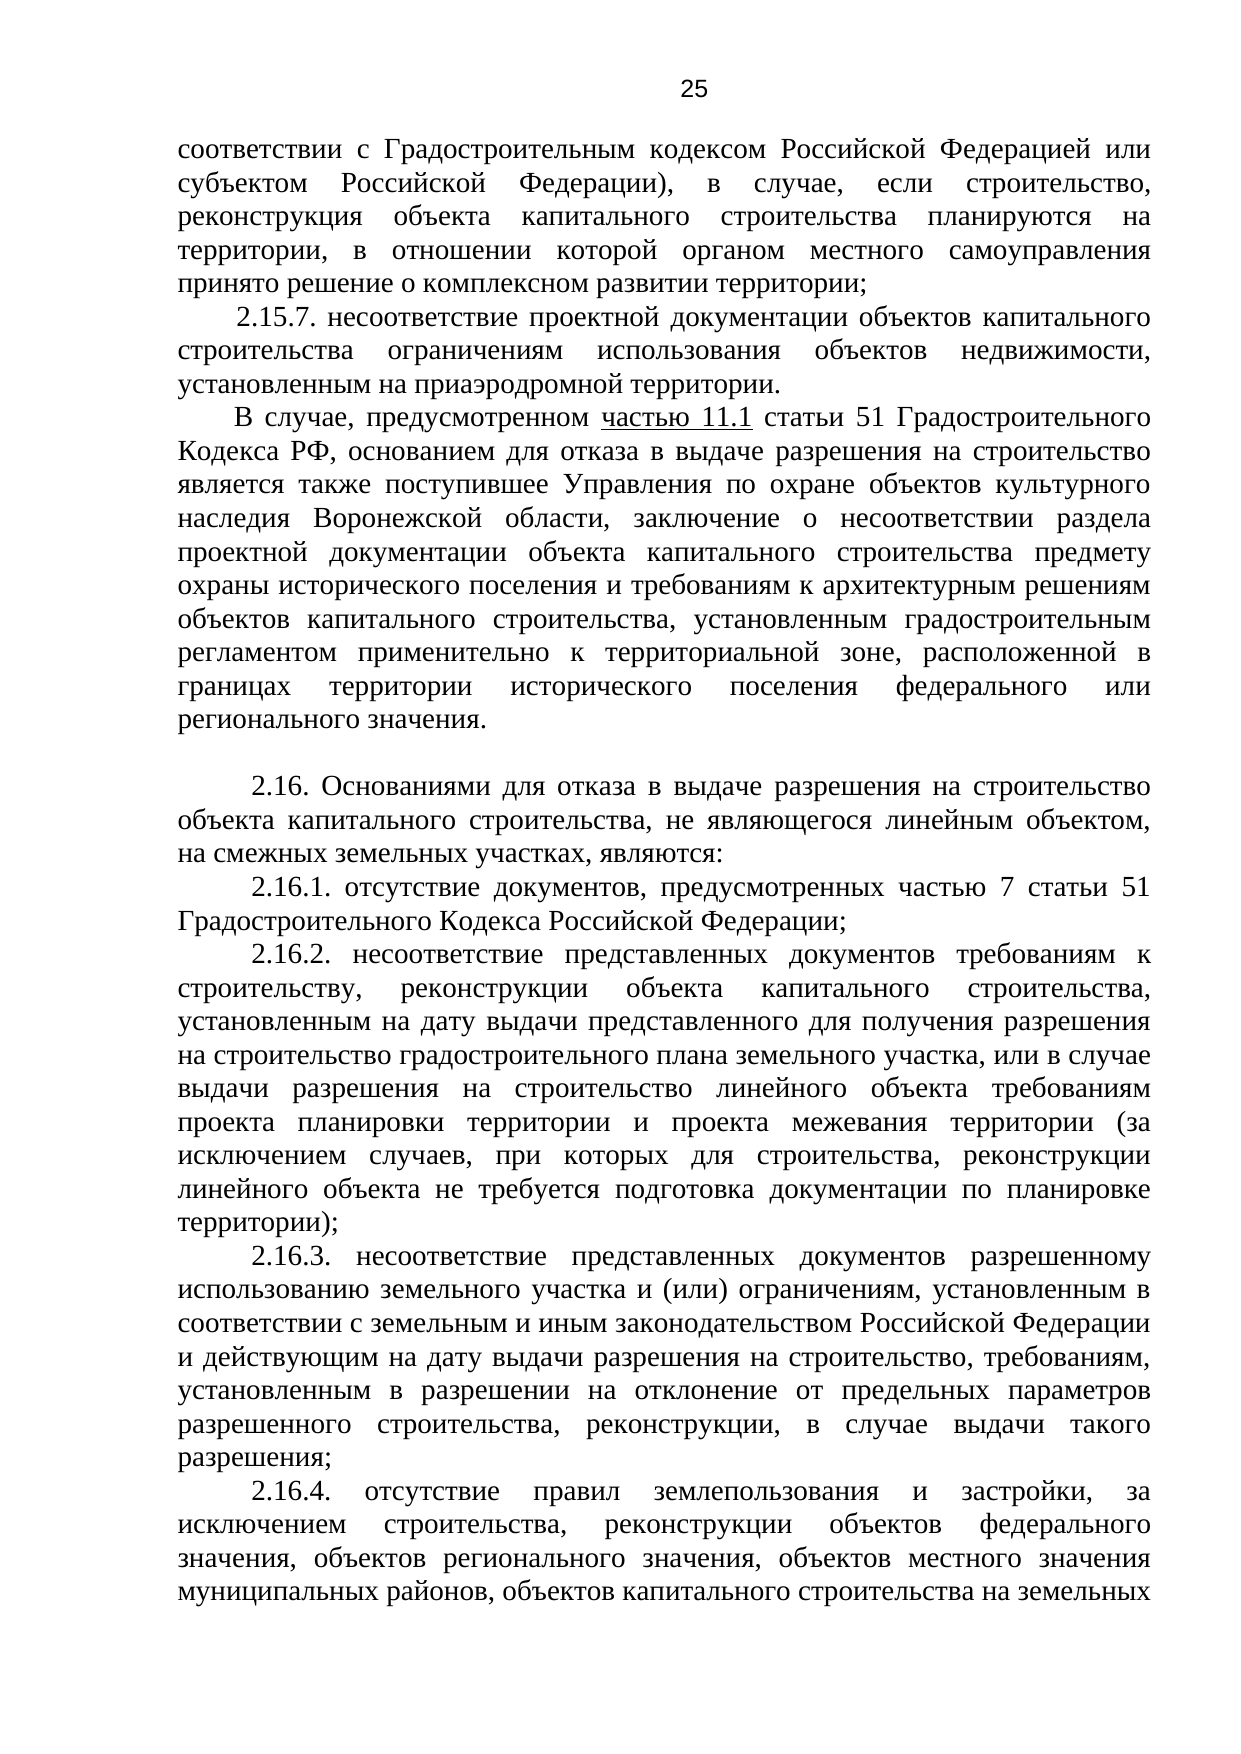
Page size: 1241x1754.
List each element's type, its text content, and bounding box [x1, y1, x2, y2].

text В случае, предусмотренном частью 11.1 статьи 51 Градостроительного Кодекса РФ, основанием для отказа в выдаче разрешения на строительство является также поступившее Управления по охране объектов культурного наследия Воронежской области, заключение о несоответствии раздела проектной документации объекта капитального строительства предмету охраны исторического поселения и требованиям к архитектурным решениям объектов капитального строительства, установленным градостроительным регламентом применительно к территориальной зоне, расположенной в границах территории исторического поселения федерального или регионального значения. [177, 399, 1152, 735]
text 2.16.3. несоответствие представленных документов разрешенному использованию земельного участка и (или) ограничениям, установленным в соответствии с земельным и иным законодательством Российской Федерации и действующим на дату выдачи разрешения на строительство, требованиям, установленным в разрешении на отклонение от предельных параметров разрешенного строительства, реконструкции, в случае выдачи такого разрешения; [177, 1238, 1152, 1473]
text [177, 1473, 1152, 1607]
text 2.15.7. несоответствие проектной документации объектов капитального строительства ограничениям использования объектов недвижимости, установленным на приаэродромной территории. [177, 299, 1152, 399]
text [177, 131, 1152, 299]
text 2.16.1. отсутствие документов, предусмотренных частью 7 статьи 51 Градостроительного Кодекса Российской Федерации; [177, 869, 1152, 936]
text 2.16.2. несоответствие представленных документов требованиям к строительству, реконструкции объекта капитального строительства, установленным на дату выдачи представленного для получения разрешения на строительство градостроительного плана земельного участка, или в случае выдачи разрешения на строительство линейного объекта требованиям проекта планировки территории и проекта межевания территории (за исключением случаев, при которых для строительства, реконструкции линейного объекта не требуется подготовка документации по планировке территории); [177, 936, 1152, 1238]
text 2.16. Основаниями для отказа в выдаче разрешения на строительство объекта капитального строительства, не являющегося линейным объектом, на смежных земельных участках, являются: [177, 768, 1152, 869]
